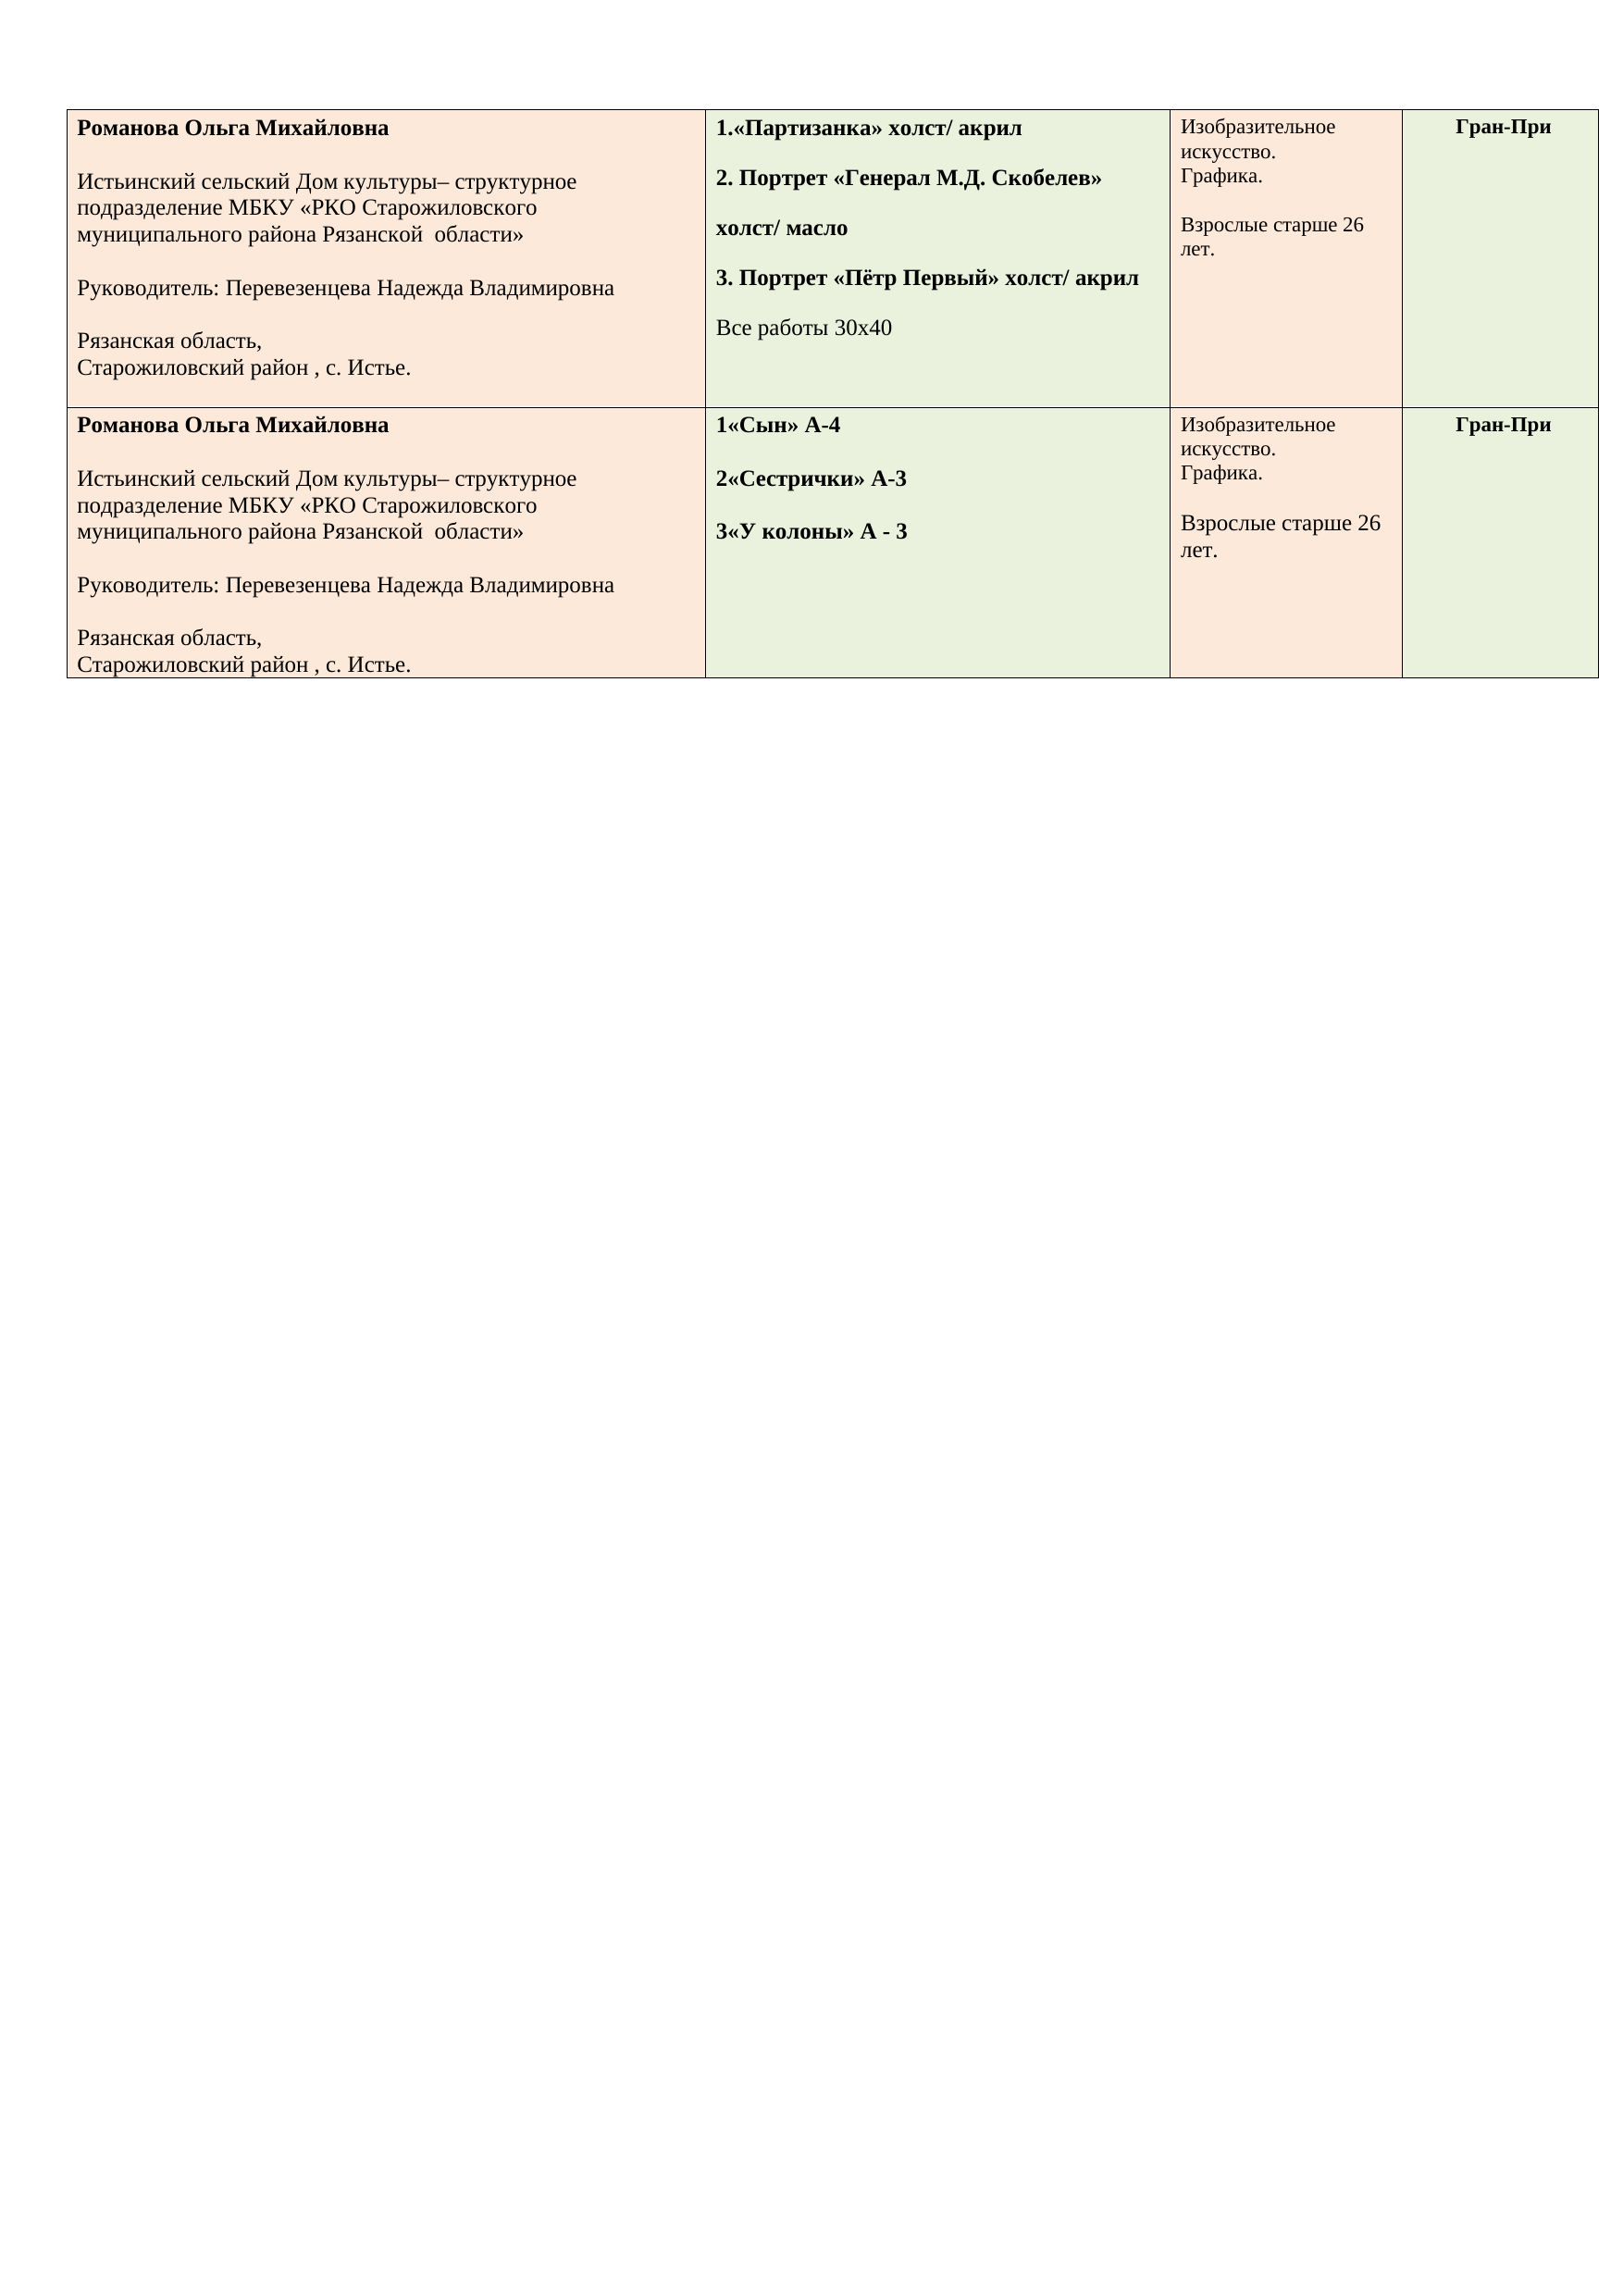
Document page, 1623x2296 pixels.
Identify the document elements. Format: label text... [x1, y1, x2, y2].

table_cell 1.«Партизанка» холст/ акрил 2. Портрет «Генерал М.Д. Скобелев» холст/ масло 3. Портрет «Пётр Первый» холст/ акрил Все работы 30х40 [706, 110, 1170, 406]
table_cell Романова Ольга Михайловна Истьинский сельский Дом культуры– структурное подразделение МБКУ «РКО Старожиловского муниципального района Рязанской области» Руководитель: Перевезенцева Надежда Владимировна Рязанская область, Старожиловский район , с. Истье. [68, 110, 705, 406]
table_cell Изобразительное искусство. Графика. Взрослые старше 26 лет. [1171, 408, 1402, 677]
table_cell Изобразительное искусство. Графика. Взрослые старше 26 лет. [1171, 110, 1402, 406]
table_cell 1«Сын» А-4 2«Сестрички» А-3 3«У колоны» А - 3 [706, 408, 1170, 677]
table_cell Гран-При [1403, 408, 1598, 677]
table_cell Гран-При [1403, 110, 1598, 406]
table_cell Романова Ольга Михайловна Истьинский сельский Дом культуры– структурное подразделение МБКУ «РКО Старожиловского муниципального района Рязанской области» Руководитель: Перевезенцева Надежда Владимировна Рязанская область, Старожиловский район , с. Истье. [68, 408, 705, 677]
